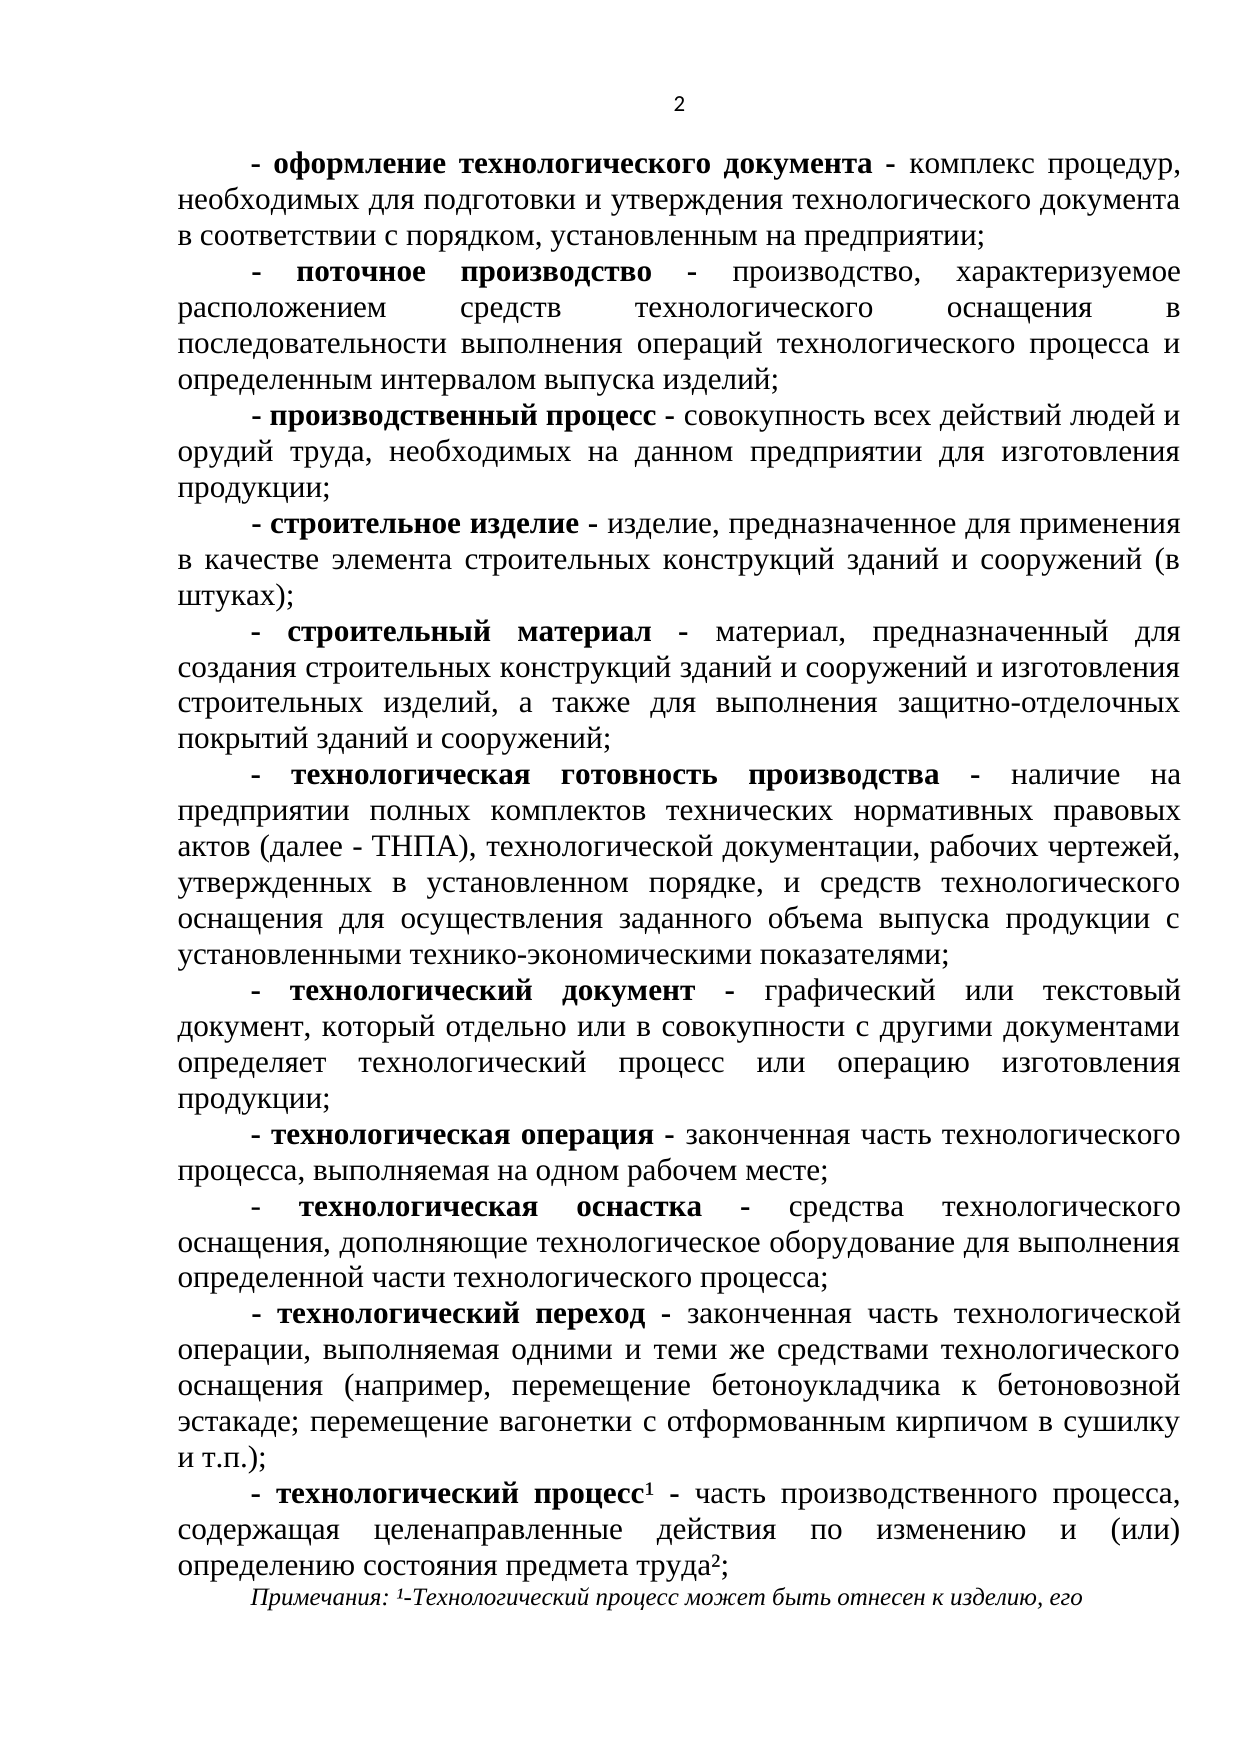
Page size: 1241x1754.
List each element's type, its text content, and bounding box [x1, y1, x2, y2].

text - технологический документ - графический или текстовый документ, который отдельно или в совокупности с другими документами определяет технологический процесс или операцию изготовления продукции; [177, 971, 1181, 1115]
text - технологическая готовность производства - наличие на предприятии полных комплектов технических нормативных правовых актов (далее - ТНПА), технологической документации, рабочих чертежей, утвержденных в установленном порядке, и средств технологического оснащения для осуществления заданного объема выпуска продукции с установленными технико-экономическими показателями; [177, 756, 1181, 971]
text - технологический процесс¹ - часть производственного процесса, содержащая целенаправленные действия по изменению и (или) определению состояния предмета труда²; [177, 1474, 1181, 1582]
text - строительное изделие - изделие, предназначенное для применения в качестве элемента строительных конструкций зданий и сооружений (в штуках); [177, 504, 1181, 612]
text - поточное производство - производство, характеризуемое расположением средств технологического оснащения в последовательности выполнения операций технологического процесса и определенным интервалом выпуска изделий; [177, 252, 1181, 396]
text - технологический переход - законченная часть технологической операции, выполняемая одними и теми же средствами технологического оснащения (например, перемещение бетоноукладчика к бетоновозной эстакаде; перемещение вагонетки с отформованным кирпичом в сушилку и т.п.); [177, 1295, 1181, 1474]
text - производственный процесс - совокупность всех действий людей и орудий труда, необходимых на данном предприятии для изготовления продукции; [177, 396, 1181, 504]
text - технологическая операция - законченная часть технологического процесса, выполняемая на одном рабочем месте; [177, 1115, 1181, 1187]
text Примечания: ¹-Технологический процесс может быть отнесен к изделию, его [177, 1582, 1181, 1611]
text - технологическая оснастка - средства технологического оснащения, дополняющие технологическое оборудование для выполнения определенной части технологического процесса; [177, 1187, 1181, 1295]
text - оформление технологического документа - комплекс процедур, необходимых для подготовки и утверждения технологического документа в соответствии с порядком, установленным на предприятии; [177, 145, 1181, 252]
text - строительный материал - материал, предназначенный для создания строительных конструкций зданий и сооружений и изготовления строительных изделий, а также для выполнения защитно-отделочных покрытий зданий и сооружений; [177, 612, 1181, 756]
